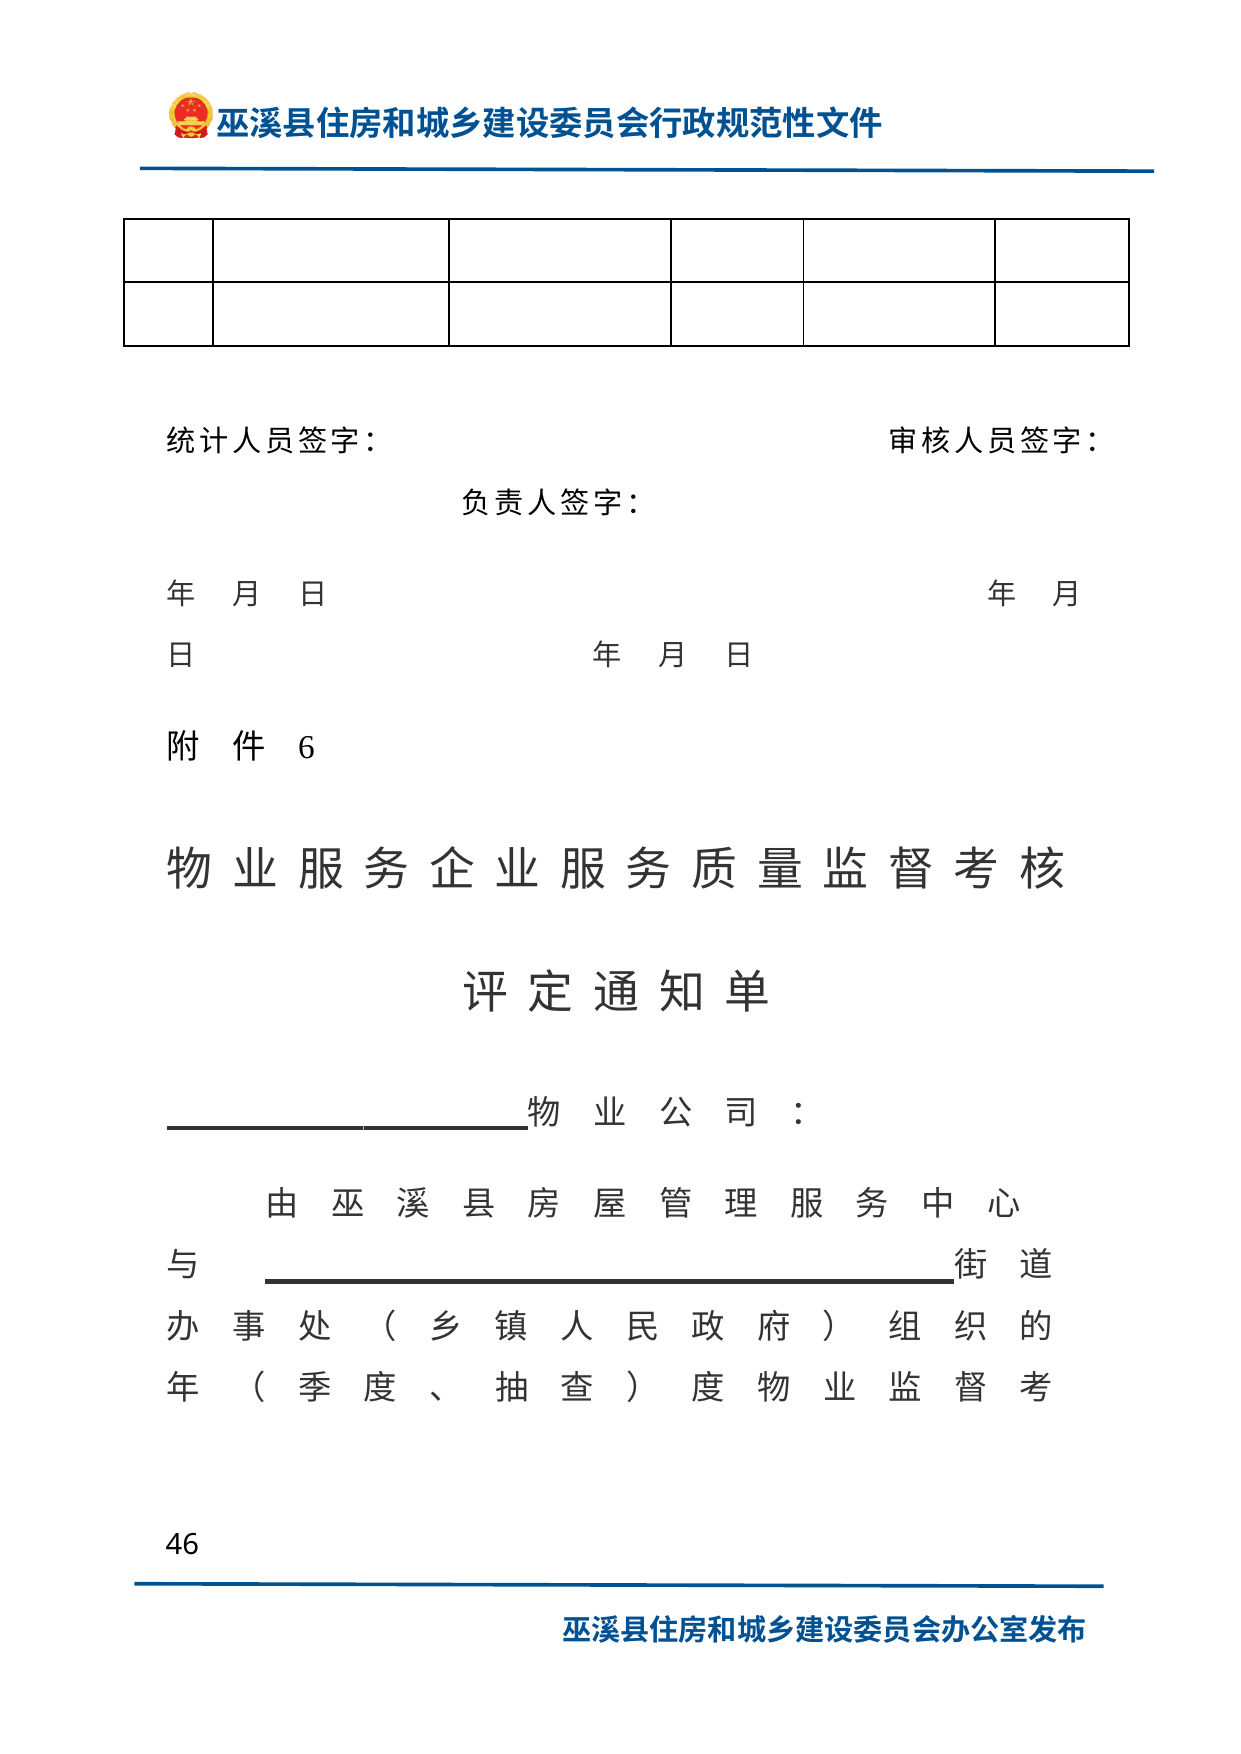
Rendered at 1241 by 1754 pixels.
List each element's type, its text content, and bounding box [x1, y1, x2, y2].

table_cell [984, 220, 994, 281]
table_cell [202, 283, 212, 345]
table_cell [202, 220, 212, 281]
table_cell [125, 220, 135, 281]
table_cell [792, 220, 803, 281]
table_cell [438, 283, 448, 345]
table_cell [214, 283, 224, 345]
text 年 月 日 年 月 日 年 月 日 [167, 561, 1085, 684]
table_cell [804, 220, 815, 281]
table_cell [659, 220, 670, 281]
table_cell [438, 220, 448, 281]
table_cell [996, 283, 1007, 345]
table_cell [672, 283, 682, 345]
table_cell [984, 283, 994, 345]
picture [165, 90, 217, 142]
table_cell [792, 283, 803, 345]
table_cell [659, 283, 670, 345]
table_cell [1117, 283, 1128, 345]
table_cell [804, 283, 815, 345]
table_cell [1117, 220, 1128, 281]
table_cell [672, 220, 682, 281]
text 由巫溪县房屋管理服务中心与 街道办事处（乡镇人民政府）组织的 年（季度、抽查）度物业监督考核中，你公司管理的 小区存在下列问题： [167, 1170, 1085, 1416]
table_cell [996, 220, 1007, 281]
table_cell [214, 220, 224, 281]
text 物业公司： [167, 1079, 1085, 1141]
table_cell [450, 220, 460, 281]
text 统计人员签字： 审核人员签字： 负责人签字： [167, 408, 1085, 531]
table_cell [125, 283, 135, 345]
text 附件6 [167, 713, 1085, 774]
table_cell [450, 283, 460, 345]
text 物业服务企业服务质量监督考核评定通知单 [167, 804, 1085, 1050]
